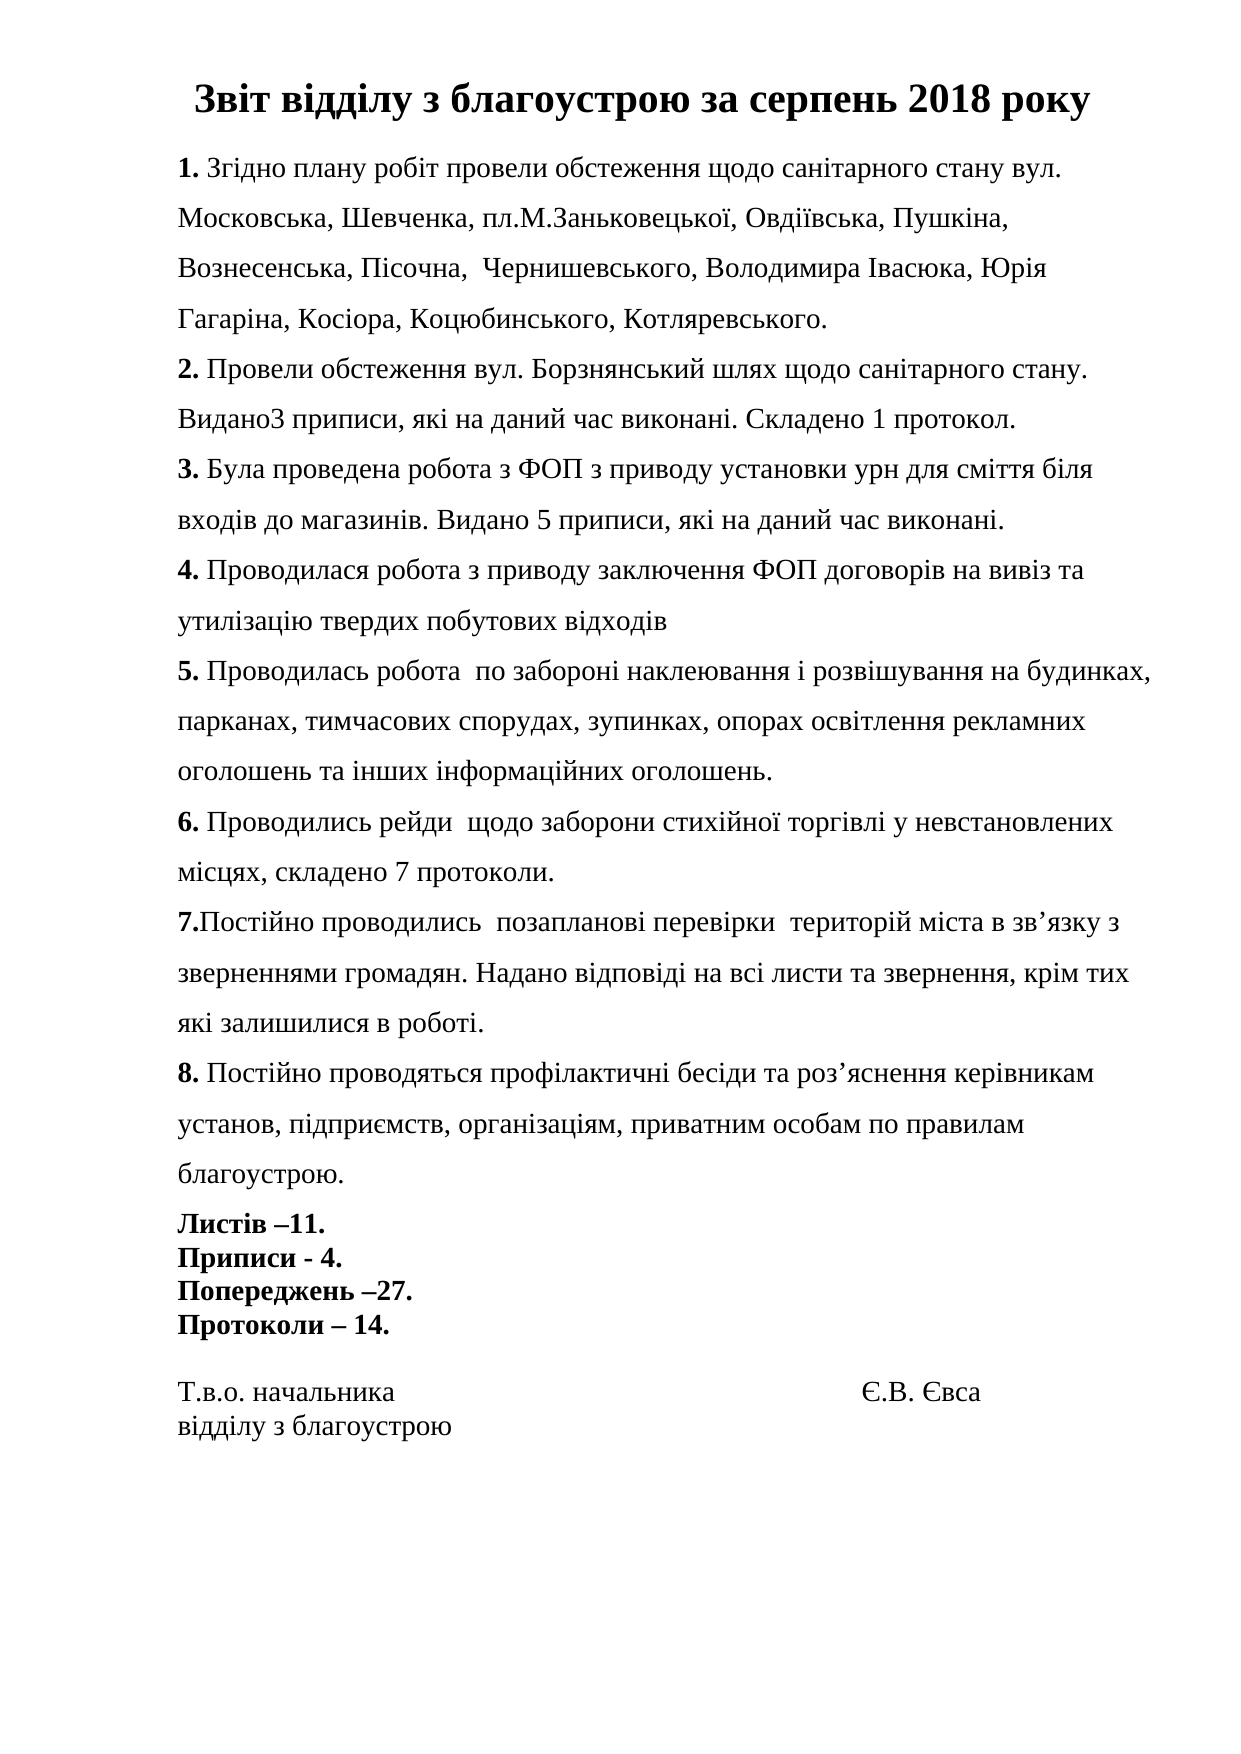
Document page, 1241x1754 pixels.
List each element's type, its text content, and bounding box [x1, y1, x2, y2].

text 2. Провели обстеження вул. Борзнянський шлях щодо санітарного стану. Видано3 приписи, які на даний час виконані. Складено 1 протокол. [177, 351, 1152, 435]
text 3. Була проведена робота з ФОП з приводу установки урн для сміття біля входів до магазинів. Видано 5 приписи, які на даний час виконані. [177, 452, 1152, 536]
text Протоколи – 14. [177, 1307, 1152, 1341]
text 7.Постійно проводились позапланові перевірки територій міста в зв’язку з зверненнями громадян. Надано відповіді на всі листи та звернення, крім тих які залишилися в роботі. [177, 904, 1152, 1039]
text Попереджень –27. [177, 1273, 1152, 1307]
text 6. Проводились рейди щодо заборони стихійної торгівлі у невстановлених місцях, складено 7 протоколи. [177, 804, 1152, 888]
text 1. Згідно плану робіт провели обстеження щодо санітарного стану вул. Московська, Шевченка, пл.М.Заньковецької, Овдіївська, Пушкіна, Вознесенська, Пісочна, Чернишевського, Володимира Івасюка, Юрія Гагаріна, Косіора, Коцюбинського, Котляревського. [177, 150, 1152, 334]
text відділу з благоустрою [177, 1408, 1152, 1441]
text Приписи - 4. [177, 1240, 1152, 1273]
text 5. Проводилась робота по забороні наклеювання і розвішування на будинках, парканах, тимчасових спорудах, зупинках, опорах освітлення рекламних оголошень та інших інформаційних оголошень. [177, 653, 1152, 787]
text Т.в.о. начальника Є.В. Євса [177, 1374, 1152, 1408]
text 4. Проводилася робота з приводу заключення ФОП договорів на вивіз та утилізацію твердих побутових відходів [177, 552, 1152, 636]
text Звіт відділу з благоустрою за серпень 2018 року [133, 74, 1152, 122]
text Листів –11. [177, 1206, 1152, 1240]
text 8. Постійно проводяться профілактичні бесіди та роз’яснення керівникам установ, підприємств, організаціям, приватним особам по правилам благоустрою. [177, 1055, 1152, 1189]
